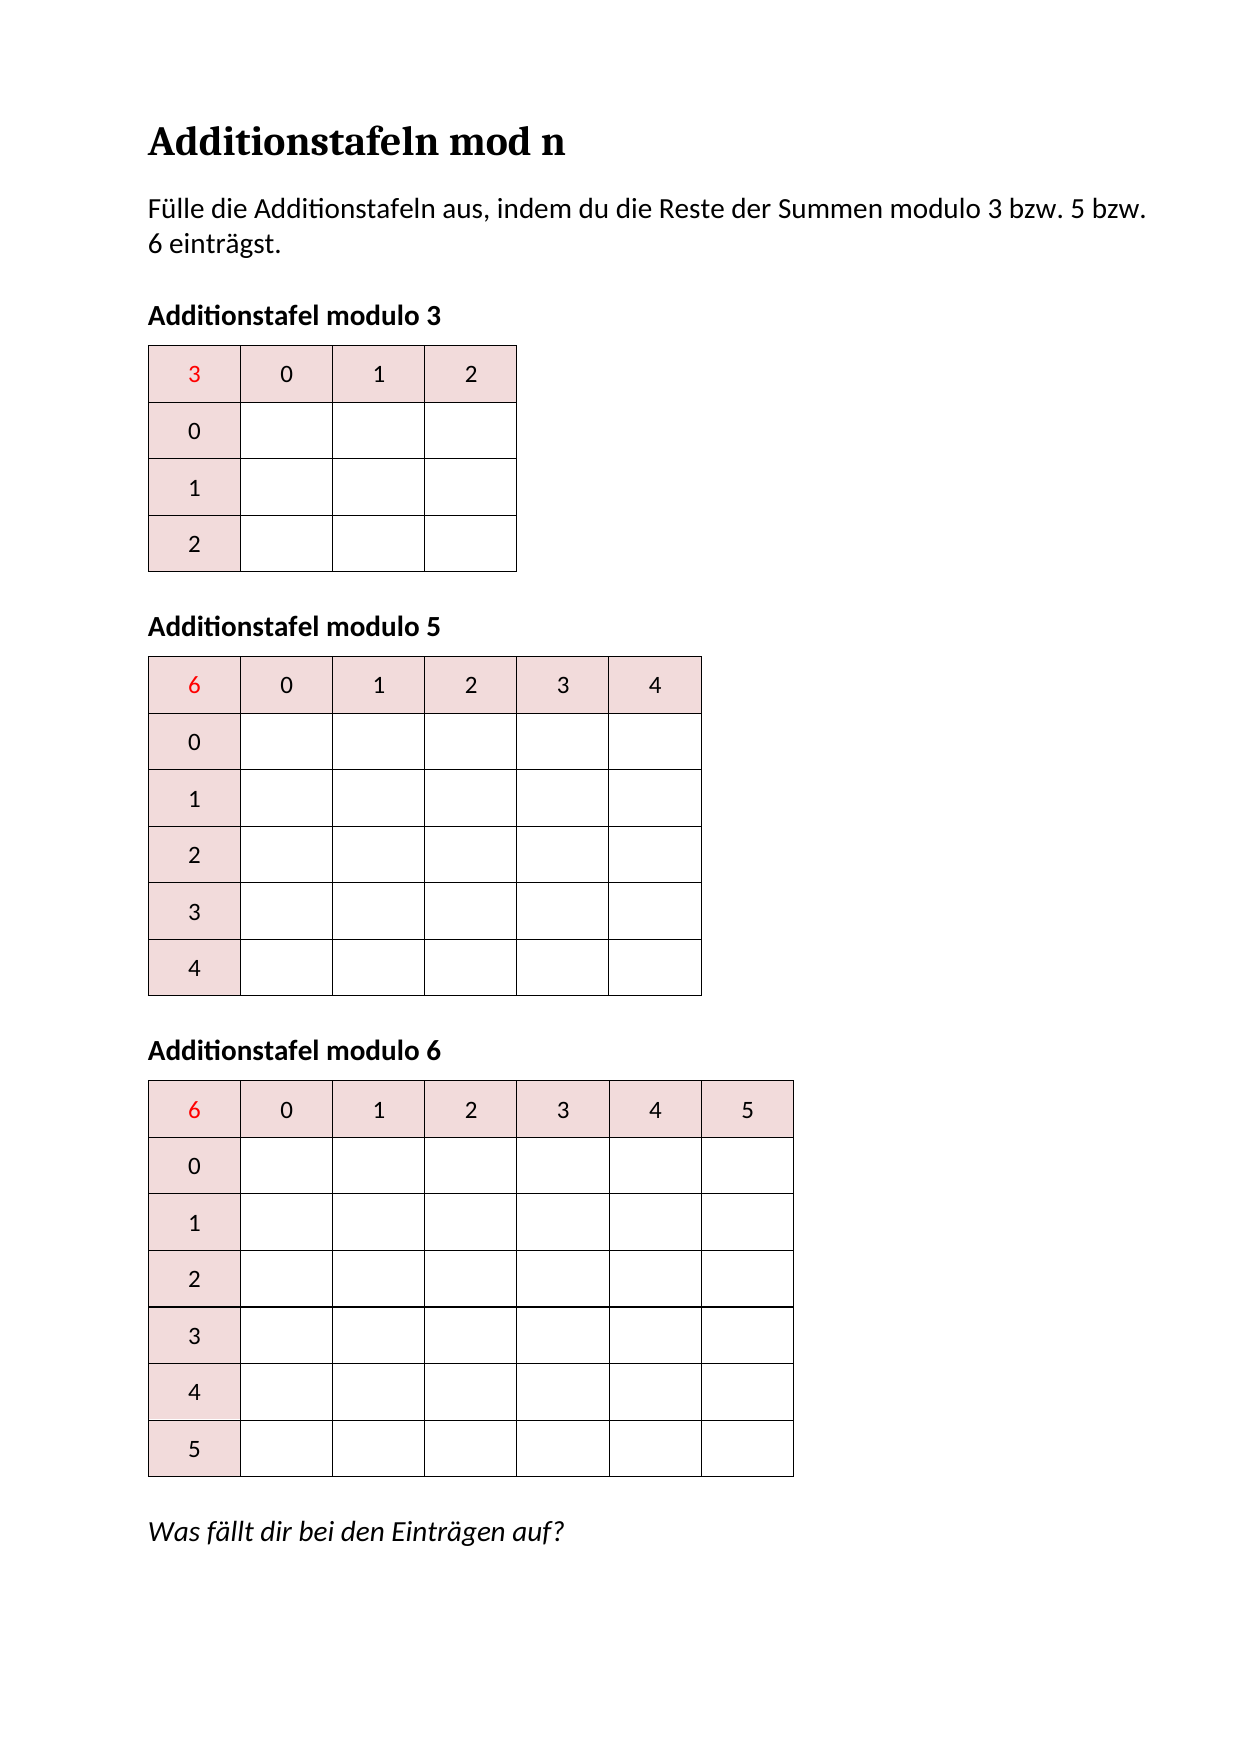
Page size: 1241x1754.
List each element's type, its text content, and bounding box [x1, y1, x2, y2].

table_header 2 [425, 657, 516, 713]
table_header 2 [425, 1081, 516, 1137]
table_cell [241, 1364, 332, 1419]
table_cell [333, 883, 424, 939]
table_cell [241, 459, 332, 515]
table_cell [517, 1308, 609, 1363]
table_cell [702, 1138, 793, 1193]
table_cell [333, 516, 424, 571]
table_cell [425, 1421, 516, 1476]
table_cell [425, 1308, 516, 1363]
table_header 4 [610, 1081, 701, 1137]
text Additionstafeln mod n [148, 118, 1152, 166]
table_cell [610, 1138, 701, 1193]
table_header 3 [517, 657, 608, 713]
table_cell [609, 940, 701, 995]
table_cell 4 [149, 1364, 240, 1419]
table_cell [610, 1421, 701, 1476]
table_cell [610, 1251, 701, 1306]
table_cell [425, 1251, 516, 1306]
table_cell [425, 459, 516, 515]
table_cell [702, 1308, 793, 1363]
table_cell [517, 1194, 609, 1250]
table_cell [609, 827, 701, 882]
table_cell [333, 1138, 424, 1193]
table_cell 5 [149, 1421, 240, 1476]
table_cell 3 [149, 883, 240, 939]
table_cell [702, 1194, 793, 1250]
table_cell [425, 883, 516, 939]
table_cell [425, 1364, 516, 1419]
table_cell [241, 770, 332, 826]
table_cell [610, 1308, 701, 1363]
table_cell [425, 714, 516, 769]
table_cell [241, 940, 332, 995]
table_header 0 [241, 657, 332, 713]
table_cell 4 [149, 940, 240, 995]
table_cell [333, 770, 424, 826]
table_cell [333, 1251, 424, 1306]
table_header 6 [149, 657, 240, 713]
table_cell [517, 770, 608, 826]
table_cell [425, 940, 516, 995]
table_cell [425, 1138, 516, 1193]
table_cell [702, 1364, 793, 1419]
table_cell [241, 1308, 332, 1363]
table_cell [333, 940, 424, 995]
table_header 2 [425, 346, 516, 402]
table_header 1 [333, 657, 424, 713]
table_cell [241, 827, 332, 882]
table_cell 2 [149, 827, 240, 882]
table_header 5 [702, 1081, 793, 1137]
table_cell [241, 1421, 332, 1476]
table_cell [333, 1364, 424, 1419]
table_cell [609, 770, 701, 826]
table_header 0 [241, 1081, 332, 1137]
text Was fällt dir bei den Einträgen auf? [148, 1513, 1152, 1548]
text Additionstafel modulo 5 [148, 608, 1152, 643]
table_cell [425, 827, 516, 882]
table_header 1 [333, 346, 424, 402]
table_cell [610, 1364, 701, 1419]
table_header 3 [517, 1081, 609, 1137]
table_cell [333, 1308, 424, 1363]
table_cell 1 [149, 770, 240, 826]
table_cell [241, 1194, 332, 1250]
table_cell 0 [149, 714, 240, 769]
table_cell [241, 1251, 332, 1306]
table_cell [425, 770, 516, 826]
table_cell [425, 403, 516, 458]
table_cell 0 [149, 403, 240, 458]
table_cell [241, 1138, 332, 1193]
table_cell [517, 827, 608, 882]
table_cell [517, 883, 608, 939]
text Additionstafel modulo 3 [148, 297, 1152, 332]
table_cell [517, 1364, 609, 1419]
table_cell [702, 1251, 793, 1306]
table_header 4 [609, 657, 701, 713]
table_cell [333, 1421, 424, 1476]
table_cell 0 [149, 1138, 240, 1193]
table_cell [241, 714, 332, 769]
table_cell [517, 940, 608, 995]
table_cell [333, 714, 424, 769]
table_cell 2 [149, 516, 240, 571]
table_header 3 [149, 346, 240, 402]
table_cell [333, 1194, 424, 1250]
text Additionstafel modulo 6 [148, 1032, 1152, 1068]
table_cell [517, 1251, 609, 1306]
table_cell [425, 1194, 516, 1250]
table_cell [241, 403, 332, 458]
table_cell [609, 883, 701, 939]
table_cell [333, 827, 424, 882]
table_header 1 [333, 1081, 424, 1137]
table_cell 2 [149, 1251, 240, 1306]
table_cell 1 [149, 459, 240, 515]
table_cell [702, 1421, 793, 1476]
table_cell 3 [149, 1308, 240, 1363]
table_cell [425, 516, 516, 571]
table_cell [610, 1194, 701, 1250]
text Fülle die Additionstafeln aus, indem du die Reste der Summen modulo 3 bzw. 5 bzw. 6 einträgst. [148, 190, 1152, 261]
table_cell [241, 516, 332, 571]
table_header 0 [241, 346, 332, 402]
table_cell [609, 714, 701, 769]
table_header 6 [149, 1081, 240, 1137]
table_cell [517, 1138, 609, 1193]
table_cell 1 [149, 1194, 240, 1250]
table_cell [517, 714, 608, 769]
table_cell [517, 1421, 609, 1476]
table_cell [241, 883, 332, 939]
table_cell [333, 459, 424, 515]
table_cell [333, 403, 424, 458]
